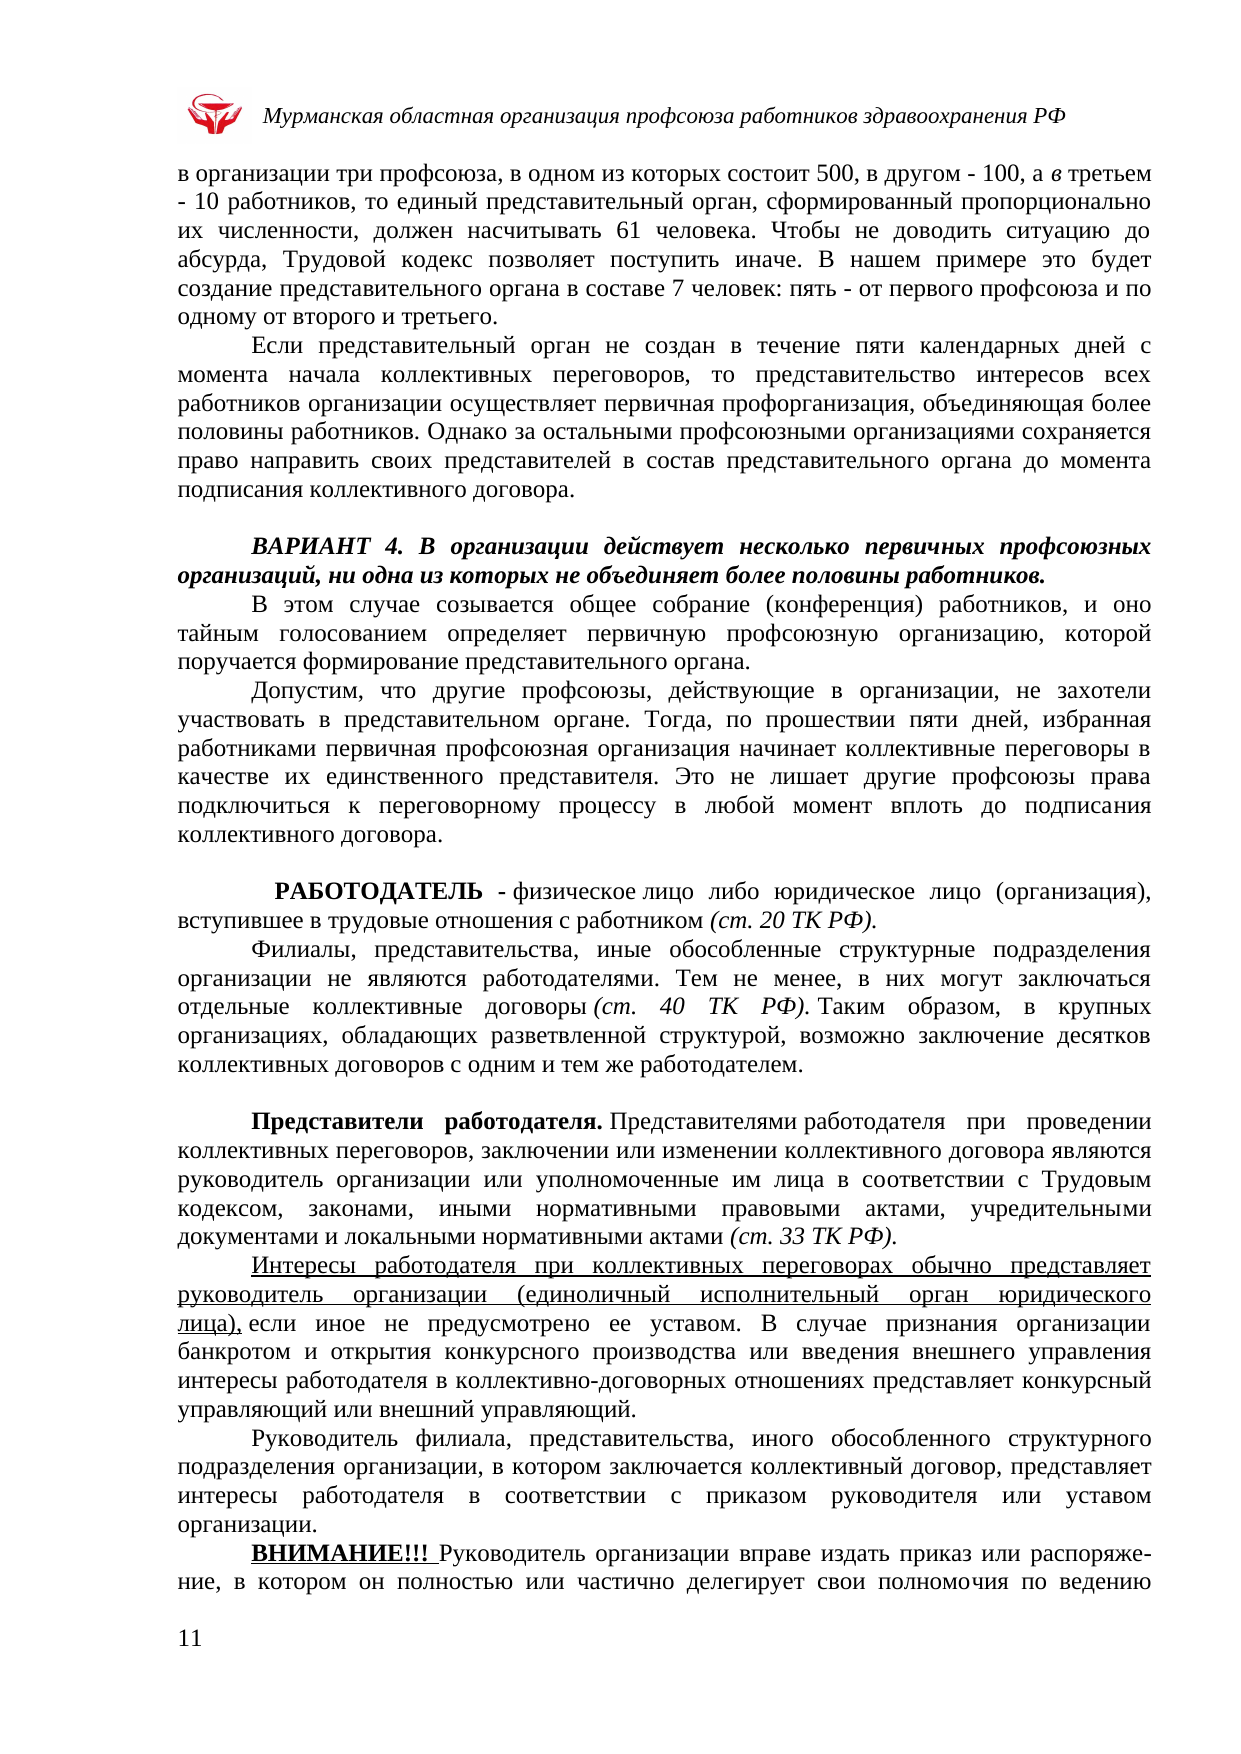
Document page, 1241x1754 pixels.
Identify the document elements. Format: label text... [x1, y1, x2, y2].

picture [177, 87, 253, 144]
text В этом случае созывается общее собрание (конференция) работников, и оно тайным голосованием определяет первичную профсоюзную организацию, которой поручается формирование представительного органа. [177, 589, 1152, 675]
text Если представительный орган не создан в течение пяти календарных дней с момента начала коллективных переговоров, то представительство интересов всех работников организации осуществляет первичная профорганизация, объединяющая более половины работников. Однако за остальными профсоюзными организациями сохраняется право направить своих представителей в состав представительного органа до момента подписания коллективного договора. [177, 330, 1152, 503]
text Интересы работодателя при коллективных переговорах обычно представляет руководитель организации (единоличный исполнительный орган юридического лица), если иное не предусмотрено ее уставом. В случае признания организации банкротом и открытия конкурсного производства или введения внешнего управления интересы работодателя в коллективно-договорных отношениях представляет конкурсный управляющий или внешний управляющий. [177, 1250, 1152, 1423]
text Филиалы, представительства, иные обособленные структурные подразделения организации не являются работодателями. Тем не менее, в них могут заключаться отдельные коллективные договоры (ст. 40 ТК РФ). Таким образом, в крупных организациях, обладающих разветвленной структурой, возможно заключение десятков коллективных договоров с одним и тем же работодателем. [177, 934, 1152, 1078]
text Руководитель филиала, представительства, иного обособленного структурного подразделения организации, в котором заключается коллективный договор, представляет интересы работодателя в соответствии с приказом руководителя или уставом организации. [177, 1423, 1152, 1538]
text Представители работодателя. Представителями работодателя при проведении коллективных переговоров, заключении или изменении коллективного договора являются руководитель организации или уполномоченные им лица в соответствии с Трудовым кодексом, законами, иными нормативными правовыми актами, учредительными документами и локальными нормативными актами (ст. 33 ТК РФ). [177, 1106, 1152, 1250]
text РАБОТОДАТЕЛЬ - физическое лицо либо юридическое лицо (организация), вступившее в трудовые отношения с работником (ст. 20 ТК РФ). [177, 876, 1152, 934]
text Допустим, что другие профсоюзы, действующие в организации, не захотели участвовать в представительном органе. Тогда, по прошествии пяти дней, избранная работниками первичная профсоюзная организация начинает коллективные переговоры в качестве их единственного представителя. Это не лишает другие профсоюзы права подключиться к переговорному процессу в любой момент вплоть до подписания коллективного договора. [177, 675, 1152, 848]
text ВАРИАНТ 4. В организации действует несколько первичных профсоюзных организаций, ни одна из которых не объединяет более половины работников. [177, 531, 1152, 589]
